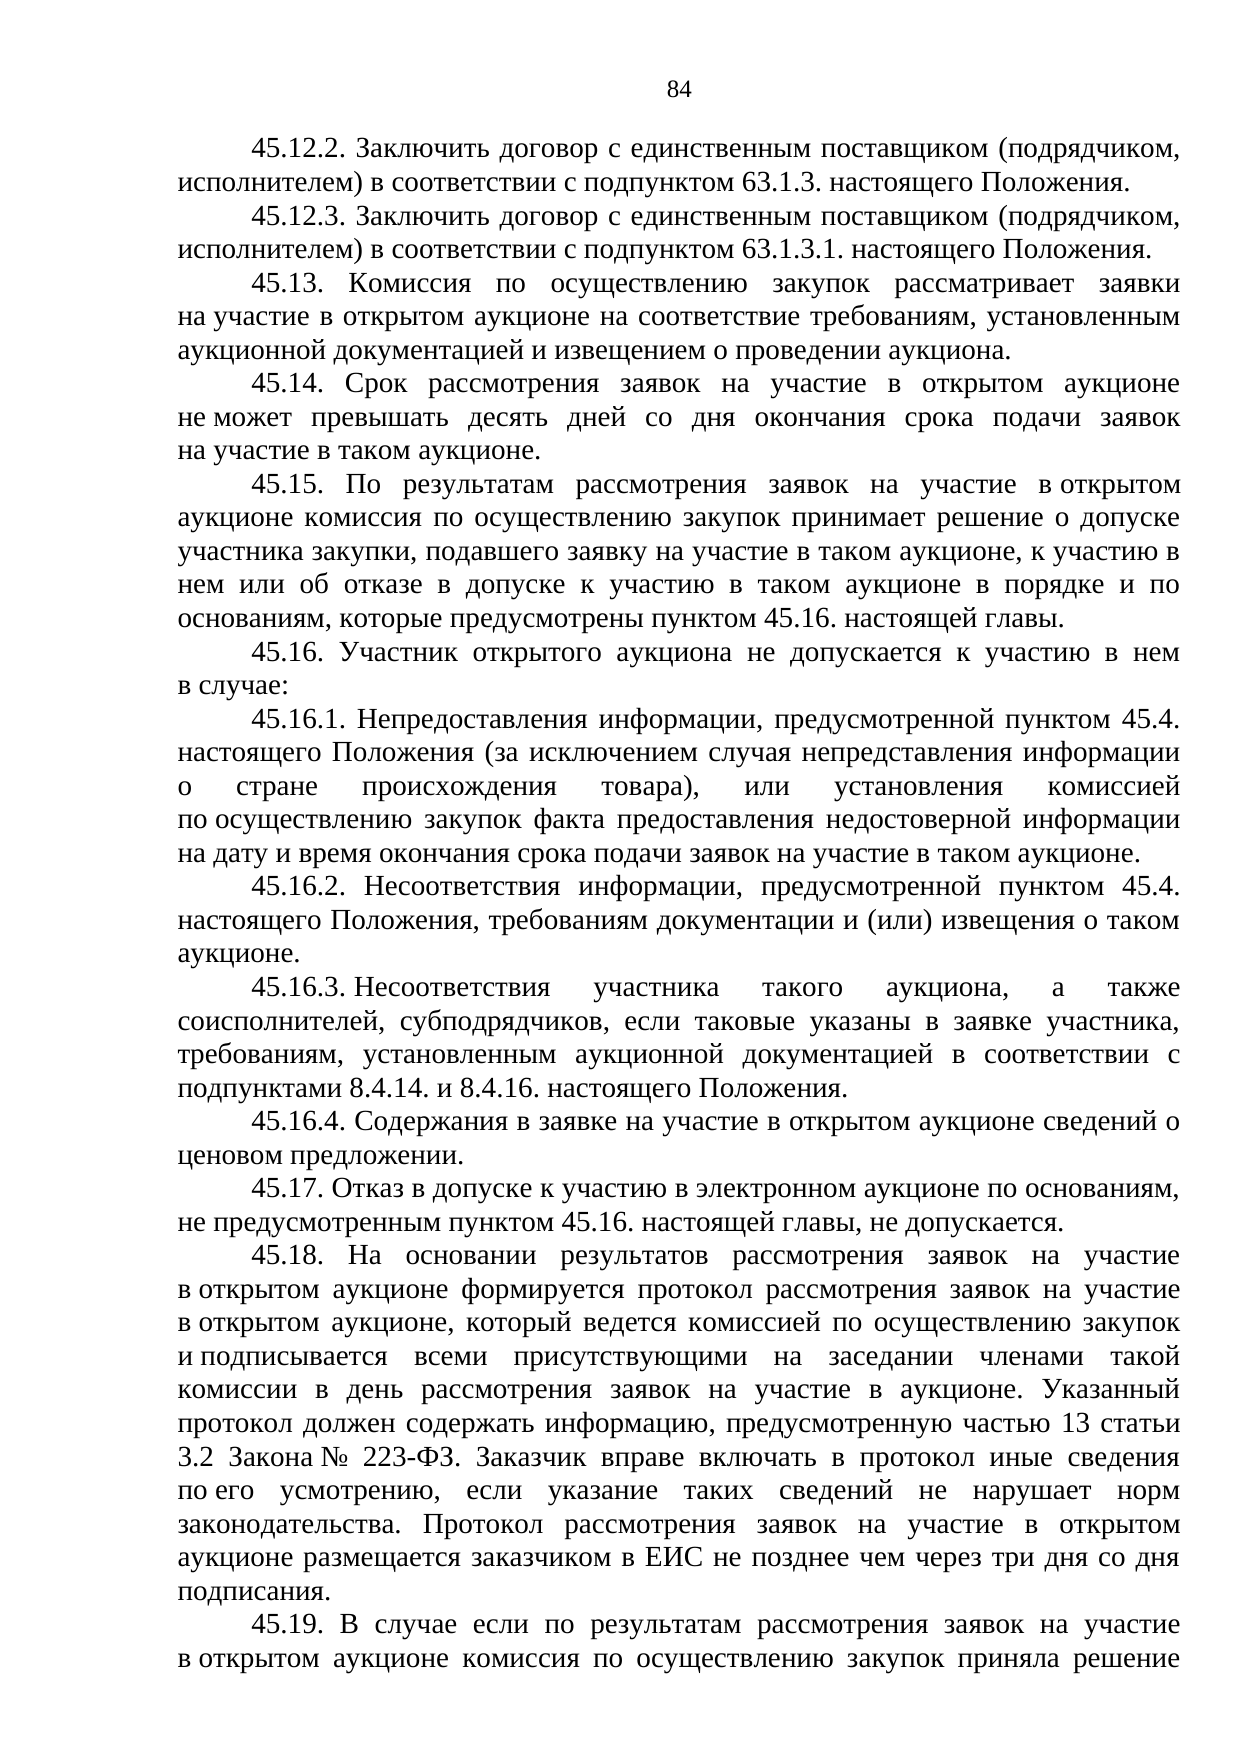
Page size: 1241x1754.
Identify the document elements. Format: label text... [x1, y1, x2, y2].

text 45.17. Отказ в допуске к участию в электронном аукционе по основаниям, не предусмотренным пунктом 45.16. настоящей главы, не допускается. [177, 1170, 1181, 1237]
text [177, 1606, 1181, 1673]
text 45.16.1. Непредоставления информации, предусмотренной пунктом 45.4. настоящего Положения (за исключением случая непредставления информации о стране происхождения товара), или установления комиссией по осуществлению закупок факта предоставления недостоверной информации на дату и время окончания срока подачи заявок на участие в таком аукционе. [177, 701, 1181, 868]
text 45.12.3. Заключить договор с единственным поставщиком (подрядчиком, исполнителем) в соответствии с подпунктом 63.1.3.1. настоящего Положения. [177, 198, 1181, 265]
text 45.14. Срок рассмотрения заявок на участие в открытом аукционе не может превышать десять дней со дня окончания срока подачи заявок на участие в таком аукционе. [177, 365, 1181, 466]
text 45.16.2. Несоответствия информации, предусмотренной пунктом 45.4. настоящего Положения, требованиям документации и (или) извещения о таком аукционе. [177, 868, 1181, 969]
text 45.18. На основании результатов рассмотрения заявок на участие в открытом аукционе формируется протокол рассмотрения заявок на участие в открытом аукционе, который ведется комиссией по осуществлению закупок и подписывается всеми присутствующими на заседании членами такой комиссии в день рассмотрения заявок на участие в аукционе. Указанный протокол должен содержать информацию, предусмотренную частью 13 статьи 3.2 Закона № 223-ФЗ. Заказчик вправе включать в протокол иные сведения по его усмотрению, если указание таких сведений не нарушает норм законодательства. Протокол рассмотрения заявок на участие в открытом аукционе размещается заказчиком в ЕИС не позднее чем через три дня со дня подписания. [177, 1237, 1181, 1606]
text 45.16. Участник открытого аукциона не допускается к участию в нем в случае: [177, 634, 1181, 701]
text 45.15. По результатам рассмотрения заявок на участие в открытом аукционе комиссия по осуществлению закупок принимает решение о допуске участника закупки, подавшего заявку на участие в таком аукционе, к участию в нем или об отказе в допуске к участию в таком аукционе в порядке и по основаниям, которые предусмотрены пунктом 45.16. настоящей главы. [177, 466, 1181, 634]
text 45.16.4. Содержания в заявке на участие в открытом аукционе сведений о ценовом предложении. [177, 1103, 1181, 1170]
text 45.16.3. Несоответствия участника такого аукциона, а также соисполнителей, субподрядчиков, если таковые указаны в заявке участника, требованиям, установленным аукционной документацией в соответствии с подпунктами 8.4.14. и 8.4.16. настоящего Положения. [177, 969, 1181, 1103]
text 45.13. Комиссия по осуществлению закупок рассматривает заявки на участие в открытом аукционе на соответствие требованиям, установленным аукционной документацией и извещением о проведении аукциона. [177, 265, 1181, 365]
text 45.12.2. Заключить договор с единственным поставщиком (подрядчиком, исполнителем) в соответствии с подпунктом 63.1.3. настоящего Положения. [177, 131, 1181, 198]
